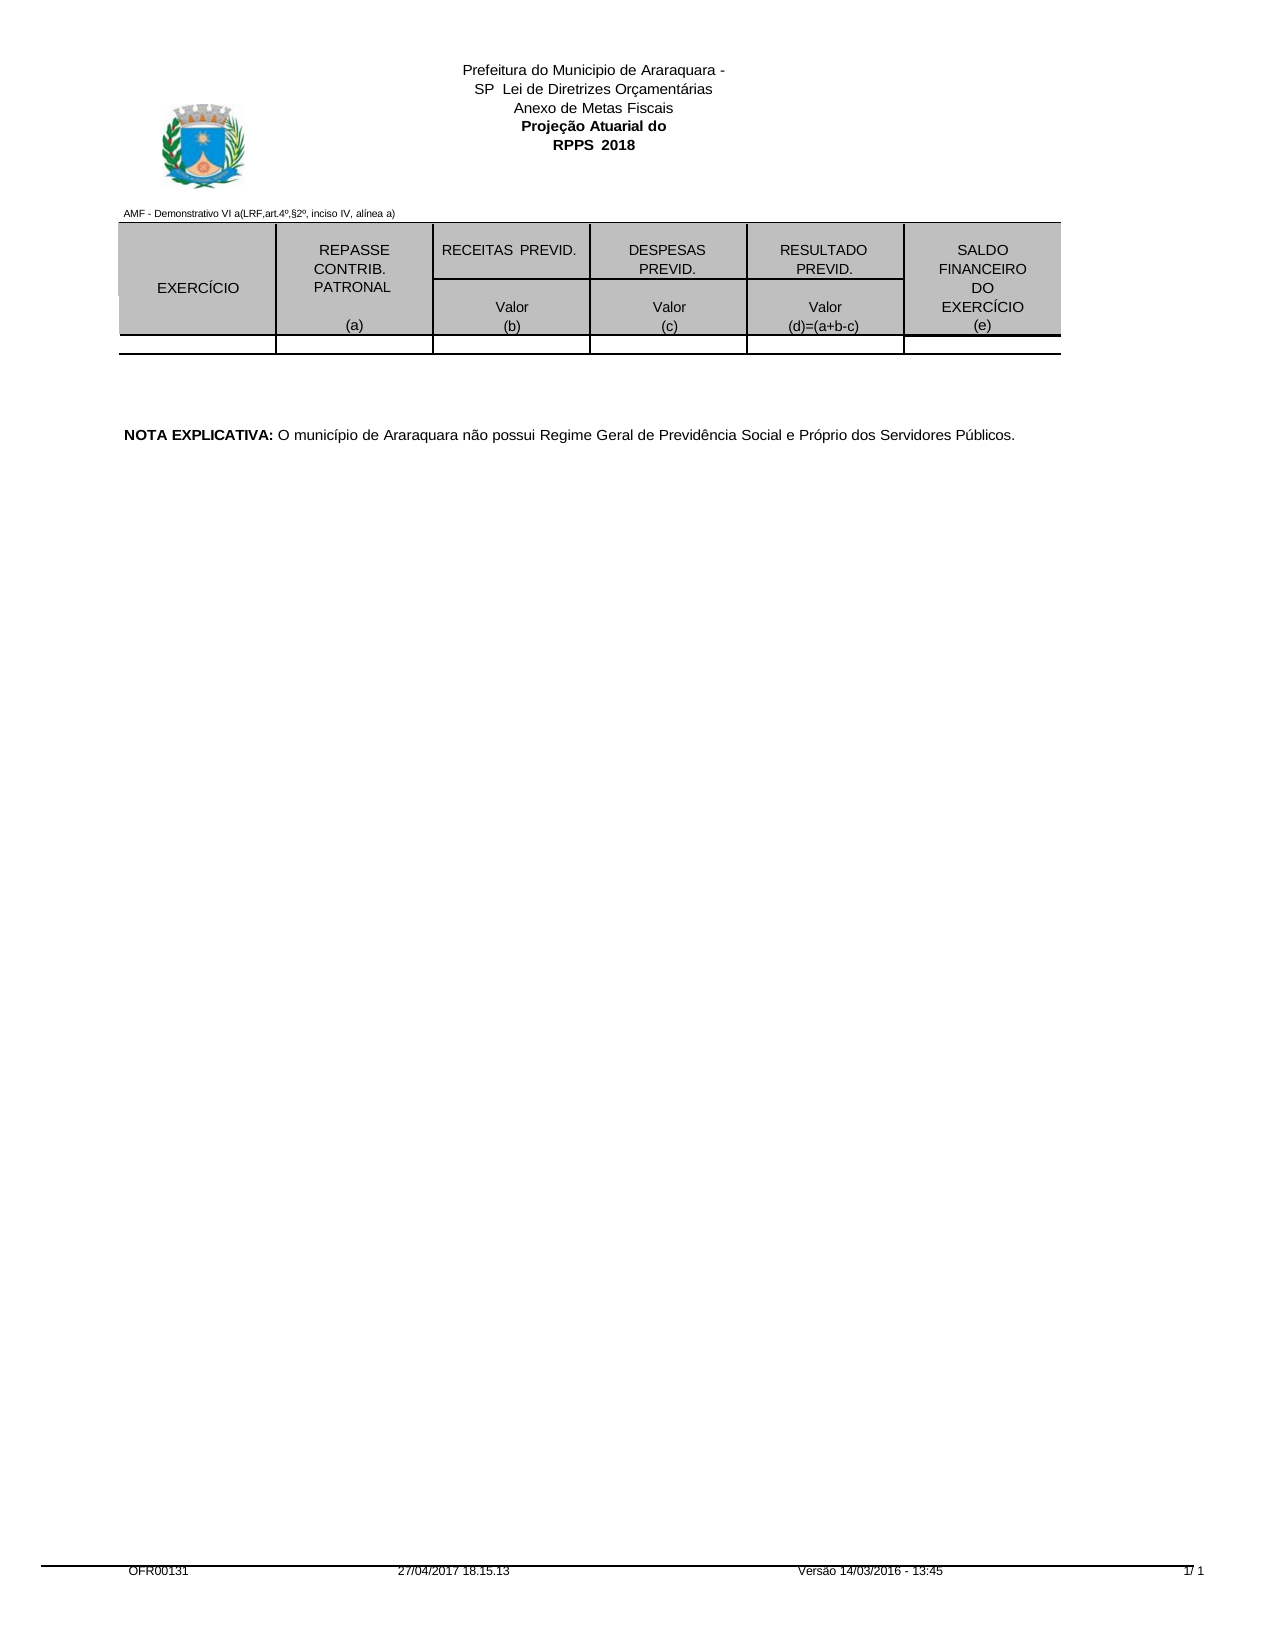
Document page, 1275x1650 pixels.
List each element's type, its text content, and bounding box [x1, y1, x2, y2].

table_cell [905, 337, 1061, 353]
text Anexo de Metas Fiscais Projeção Atuarial do RPPS 2018 [499, 99, 688, 153]
text OFR00131 27/04/2017 18.15.13 Versão 14/03/2016 - 13:45 1/ 1 [128, 1564, 1214, 1578]
table_cell Valor (b) [434, 280, 589, 334]
table_cell [277, 336, 432, 353]
picture [162, 104, 245, 189]
table_header REPASSE CONTRIB. PATRONAL (a) [277, 223, 433, 334]
table_cell [591, 336, 746, 353]
table_header RESULTADO PREVID. [748, 223, 904, 278]
table_cell Valor (d)=(a+b-c) [748, 280, 903, 334]
table_header DESPESAS PREVID. [591, 223, 747, 278]
table_cell [119, 296, 275, 334]
table_header EXERCÍCIO [119, 223, 276, 296]
table_cell [434, 336, 589, 353]
text NOTA EXPLICATIVA: O município de Araraquara não possui Regime Geral de Previdência Social e Próprio dos Servidores Públicos. [124, 426, 1214, 443]
table_cell [748, 336, 903, 353]
table_header SALDO FINANCEIRO DO EXERCÍCIO (e) [905, 223, 1061, 334]
table_header RECEITAS PREVID. [434, 223, 590, 278]
text Prefeitura do Municipio de Araraquara - SP Lei de Diretrizes Orçamentárias [452, 62, 735, 97]
table_cell Valor (c) [591, 280, 746, 334]
table_cell [119, 334, 275, 353]
